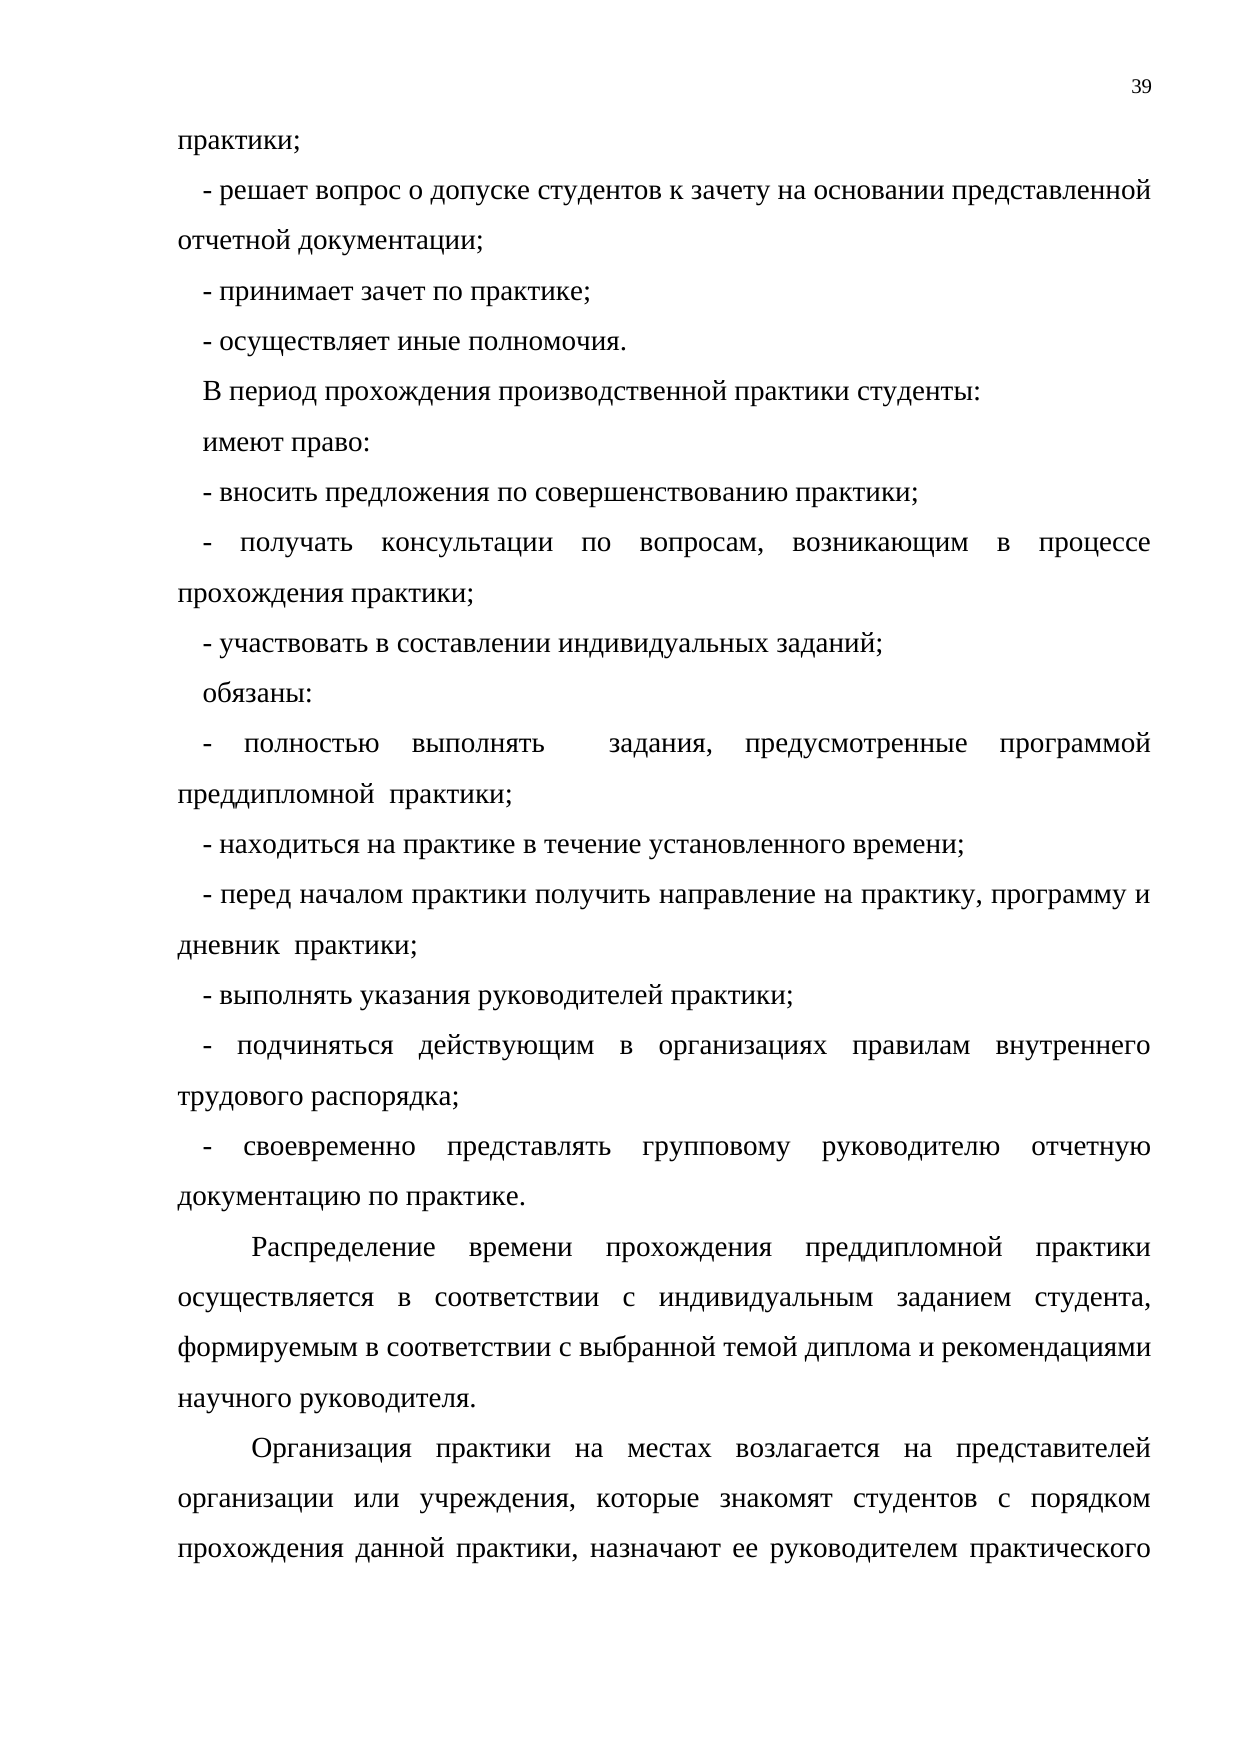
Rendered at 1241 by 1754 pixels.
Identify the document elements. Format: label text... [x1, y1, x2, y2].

text - находиться на практике в течение установленного времени; [177, 826, 1152, 860]
text обязаны: [177, 675, 1152, 709]
text - своевременно представлять групповому руководителю отчетную документацию по практике. [177, 1128, 1152, 1212]
text - решает вопрос о допуске студентов к зачету на основании представленной отчетной документации; [177, 172, 1152, 256]
text - получать консультации по вопросам, возникающим в процессе прохождения практики; [177, 524, 1152, 608]
text - выполнять указания руководителей практики; [177, 977, 1152, 1011]
text - полностью выполнять задания, предусмотренные программой преддипломной практики; [177, 726, 1152, 809]
text - вносить предложения по совершенствованию практики; [177, 474, 1152, 508]
text - осуществляет иные полномочия. [177, 323, 1152, 357]
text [177, 1430, 1152, 1564]
text Распределение времени прохождения преддипломной практики осуществляется в соответствии с индивидуальным заданием студента, формируемым в соответствии с выбранной темой диплома и рекомендациями научного руководителя. [177, 1229, 1152, 1413]
text - принимает зачет по практике; [177, 273, 1152, 306]
text - подчиняться действующим в организациях правилам внутреннего трудового распорядка; [177, 1027, 1152, 1111]
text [177, 122, 1152, 155]
text - перед началом практики получить направление на практику, программу и дневник практики; [177, 877, 1152, 960]
text - участвовать в составлении индивидуальных заданий; [177, 625, 1152, 658]
text В период прохождения производственной практики студенты: [177, 373, 1152, 407]
text имеют право: [177, 424, 1152, 457]
